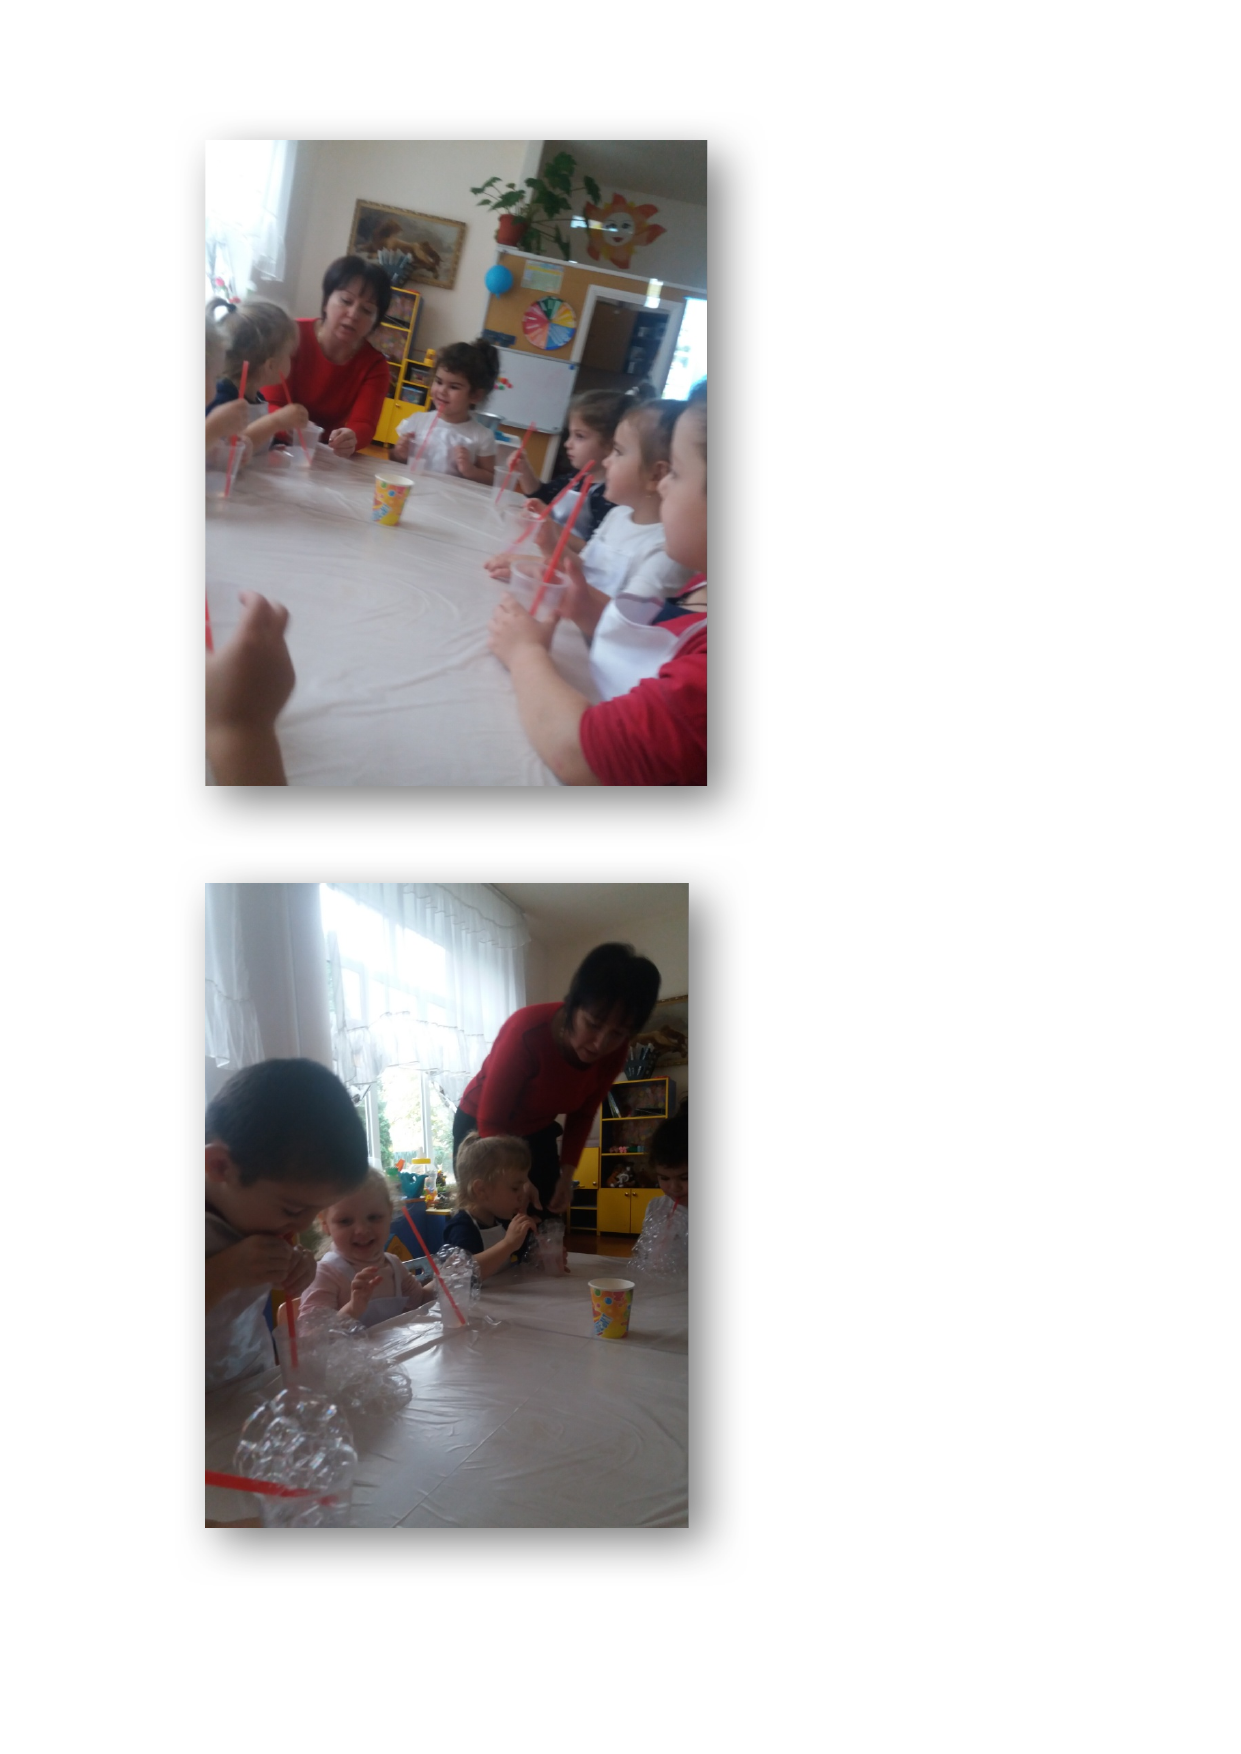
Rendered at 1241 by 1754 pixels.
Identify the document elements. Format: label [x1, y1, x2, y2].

picture [205, 883, 689, 1528]
picture [205, 140, 708, 786]
